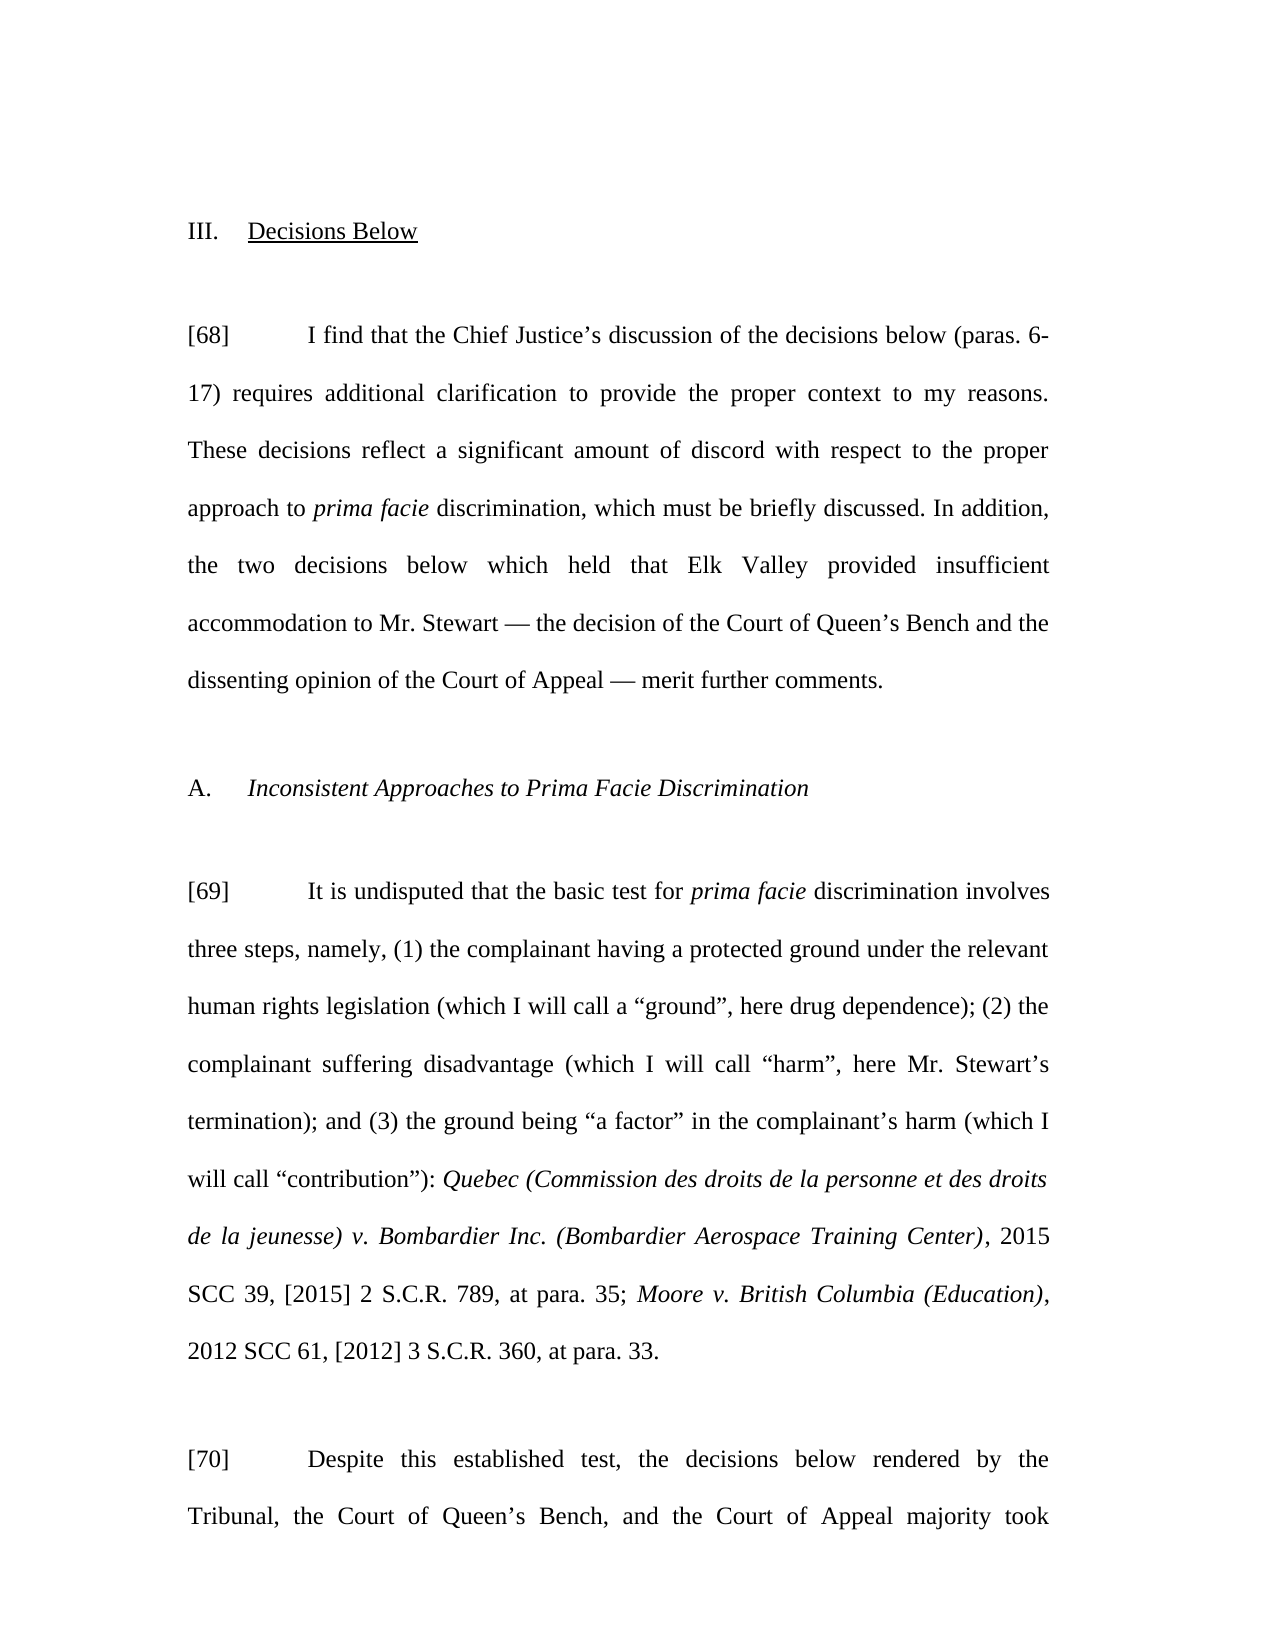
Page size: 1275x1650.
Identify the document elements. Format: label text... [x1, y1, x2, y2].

title Decisions Below [187, 216, 1050, 245]
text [187, 1444, 1050, 1530]
title Inconsistent Approaches to Prima Facie Discrimination [187, 773, 1050, 801]
text I find that the Chief Justice’s discussion of the decisions below (paras. 6-17) requires additional clarification to provide the proper context to my reasons. These decisions reflect a significant amount of discord with respect to the proper approach to prima facie discrimination, which must be briefly discussed. In addition, the two decisions below which held that Elk Valley provided insufficient accommodation to Mr. Stewart — the decision of the Court of Queen’s Bench and the dissenting opinion of the Court of Appeal — merit further comments. [187, 320, 1050, 694]
text It is undisputed that the basic test for prima facie discrimination involves three steps, namely, (1) the complainant having a protected ground under the relevant human rights legislation (which I will call a “ground”, here drug dependence); (2) the complainant suffering disadvantage (which I will call “harm”, here Mr. Stewart’s termination); and (3) the ground being “a factor” in the complainant’s harm (which I will call “contribution”): Quebec (Commission des droits de la personne et des droits de la jeunesse) v. Bombardier Inc. (Bombardier Aerospace Training Center), 2015 SCC 39, [2015] 2 S.C.R. 789, at para. 35; Moore v. British Columbia (Education), 2012 SCC 61, [2012] 3 S.C.R. 360, at para. 33. [187, 876, 1050, 1365]
